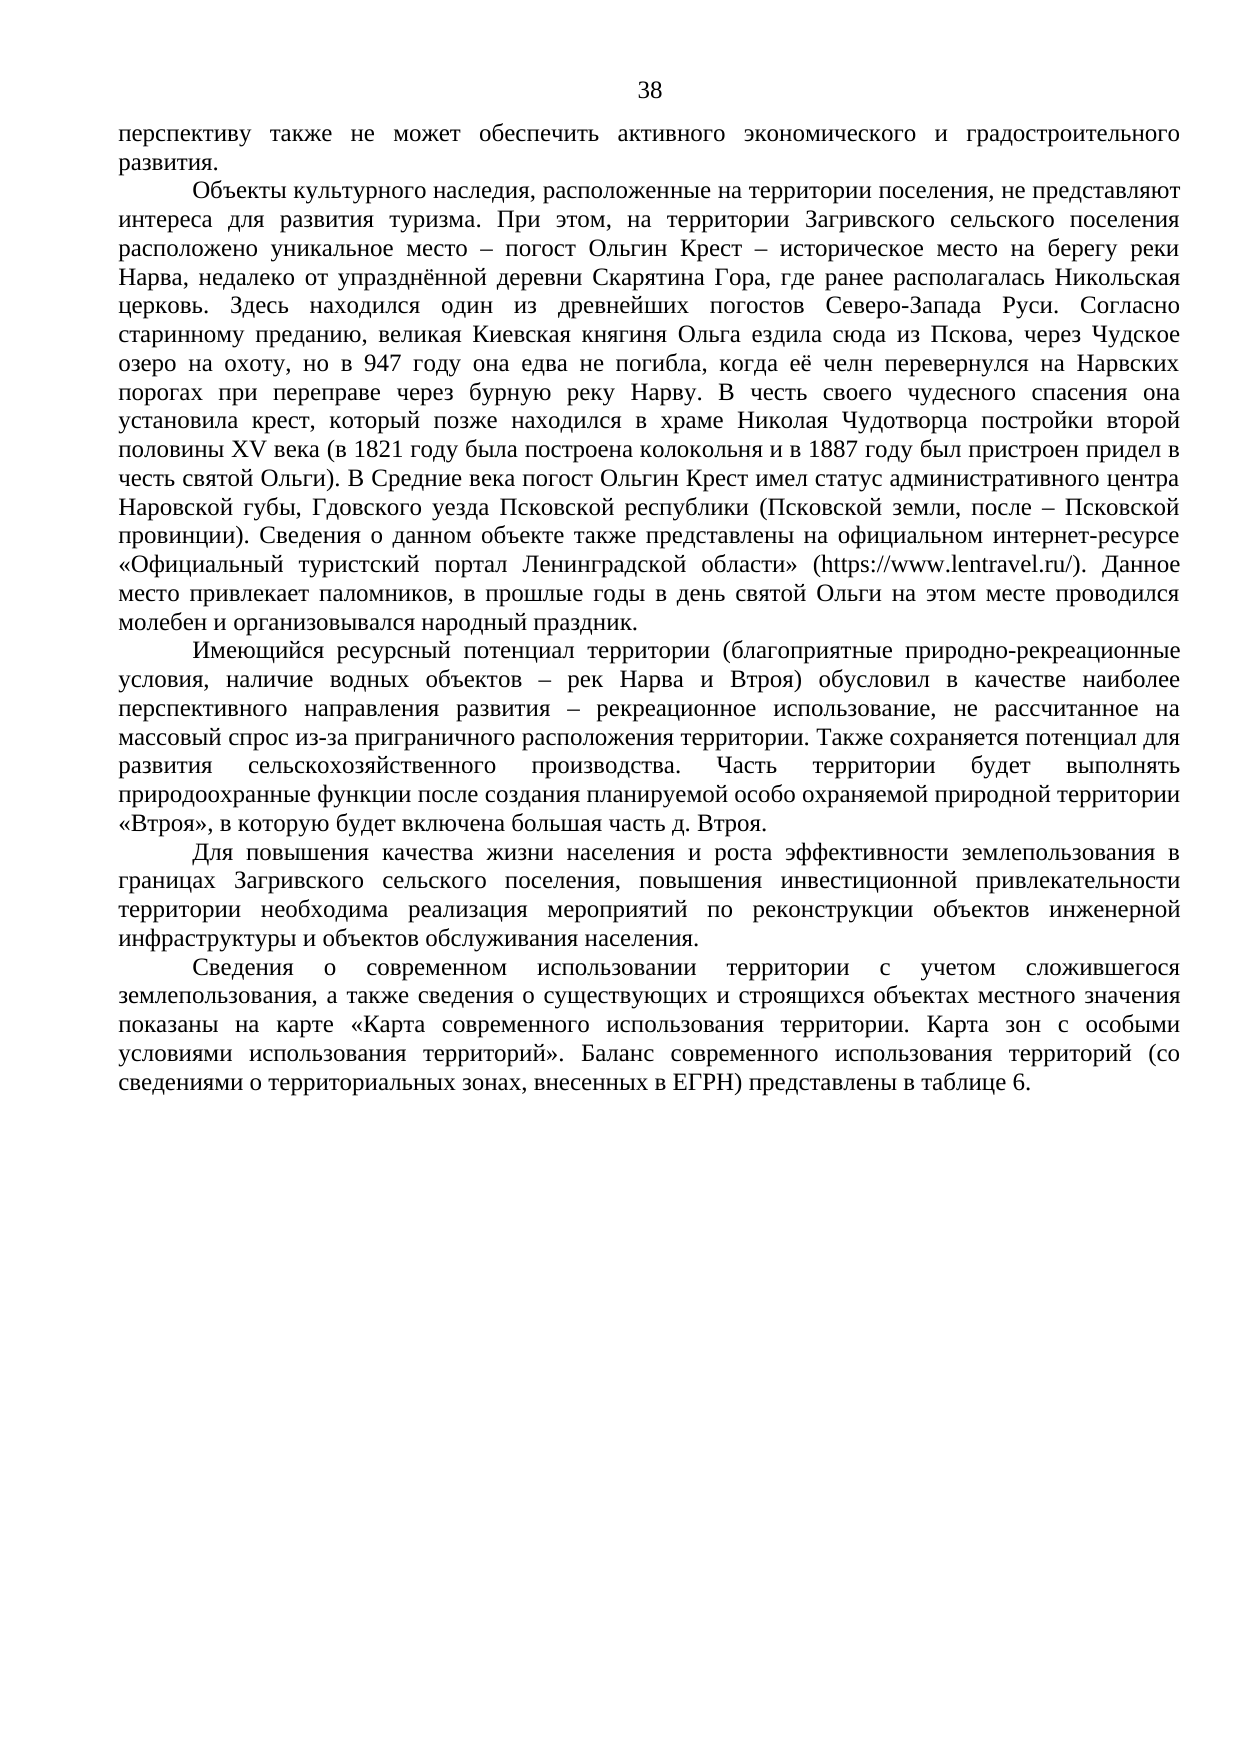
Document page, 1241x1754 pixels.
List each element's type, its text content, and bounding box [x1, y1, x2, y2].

text Имеющийся ресурсный потенциал территории (благоприятные природно-рекреационные условия, наличие водных объектов – рек Нарва и Втроя) обусловил в качестве наиболее перспективного направления развития – рекреационное использование, не рассчитанное на массовый спрос из-за приграничного расположения территории. Также сохраняется потенциал для развития сельскохозяйственного производства. Часть территории будет выполнять природоохранные функции после создания планируемой особо охраняемой природной территории «Втроя», в которую будет включена большая часть д. Втроя. [118, 636, 1181, 837]
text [118, 118, 1181, 176]
text Объекты культурного наследия, расположенные на территории поселения, не представляют интереса для развития туризма. При этом, на территории Загривского сельского поселения расположено уникальное место – погост Ольгин Крест – историческое место на берегу реки Нарва, недалеко от упразднённой деревни Скарятина Гора, где ранее располагалась Никольская церковь. Здесь находился один из древнейших погостов Северо-Запада Руси. Согласно старинному преданию, великая Киевская княгиня Ольга ездила сюда из Пскова, через Чудское озеро на охоту, но в 947 году она едва не погибла, когда её челн перевернулся на Нарвских порогах при переправе через бурную реку Нарву. В честь своего чудесного спасения она установила крест, который позже находился в храме Николая Чудотворца постройки второй половины XV века (в 1821 году была построена колокольня и в 1887 году был пристроен придел в честь святой Ольги). В Средние века погост Ольгин Крест имел статус административного центра Наровской губы, Гдовского уезда Псковской республики (Псковской земли, после – Псковской провинции). Сведения о данном объекте также представлены на официальном интернет-ресурсе «Официальный туристский портал Ленинградской области» (https://www.lentravel.ru/). Данное место привлекает паломников, в прошлые годы в день святой Ольги на этом месте проводился молебен и организовывался народный праздник. [118, 176, 1181, 636]
text Сведения о современном использовании территории с учетом сложившегося землепользования, а также сведения о существующих и строящихся объектах местного значения показаны на карте «Карта современного использования территории. Карта зон с особыми условиями использования территорий». Баланс современного использования территорий (со сведениями о территориальных зонах, внесенных в ЕГРН) представлены в таблице 6. [118, 952, 1181, 1096]
text Для повышения качества жизни населения и роста эффективности землепользования в границах Загривского сельского поселения, повышения инвестиционной привлекательности территории необходима реализация мероприятий по реконструкции объектов инженерной инфраструктуры и объектов обслуживания населения. [118, 837, 1181, 952]
